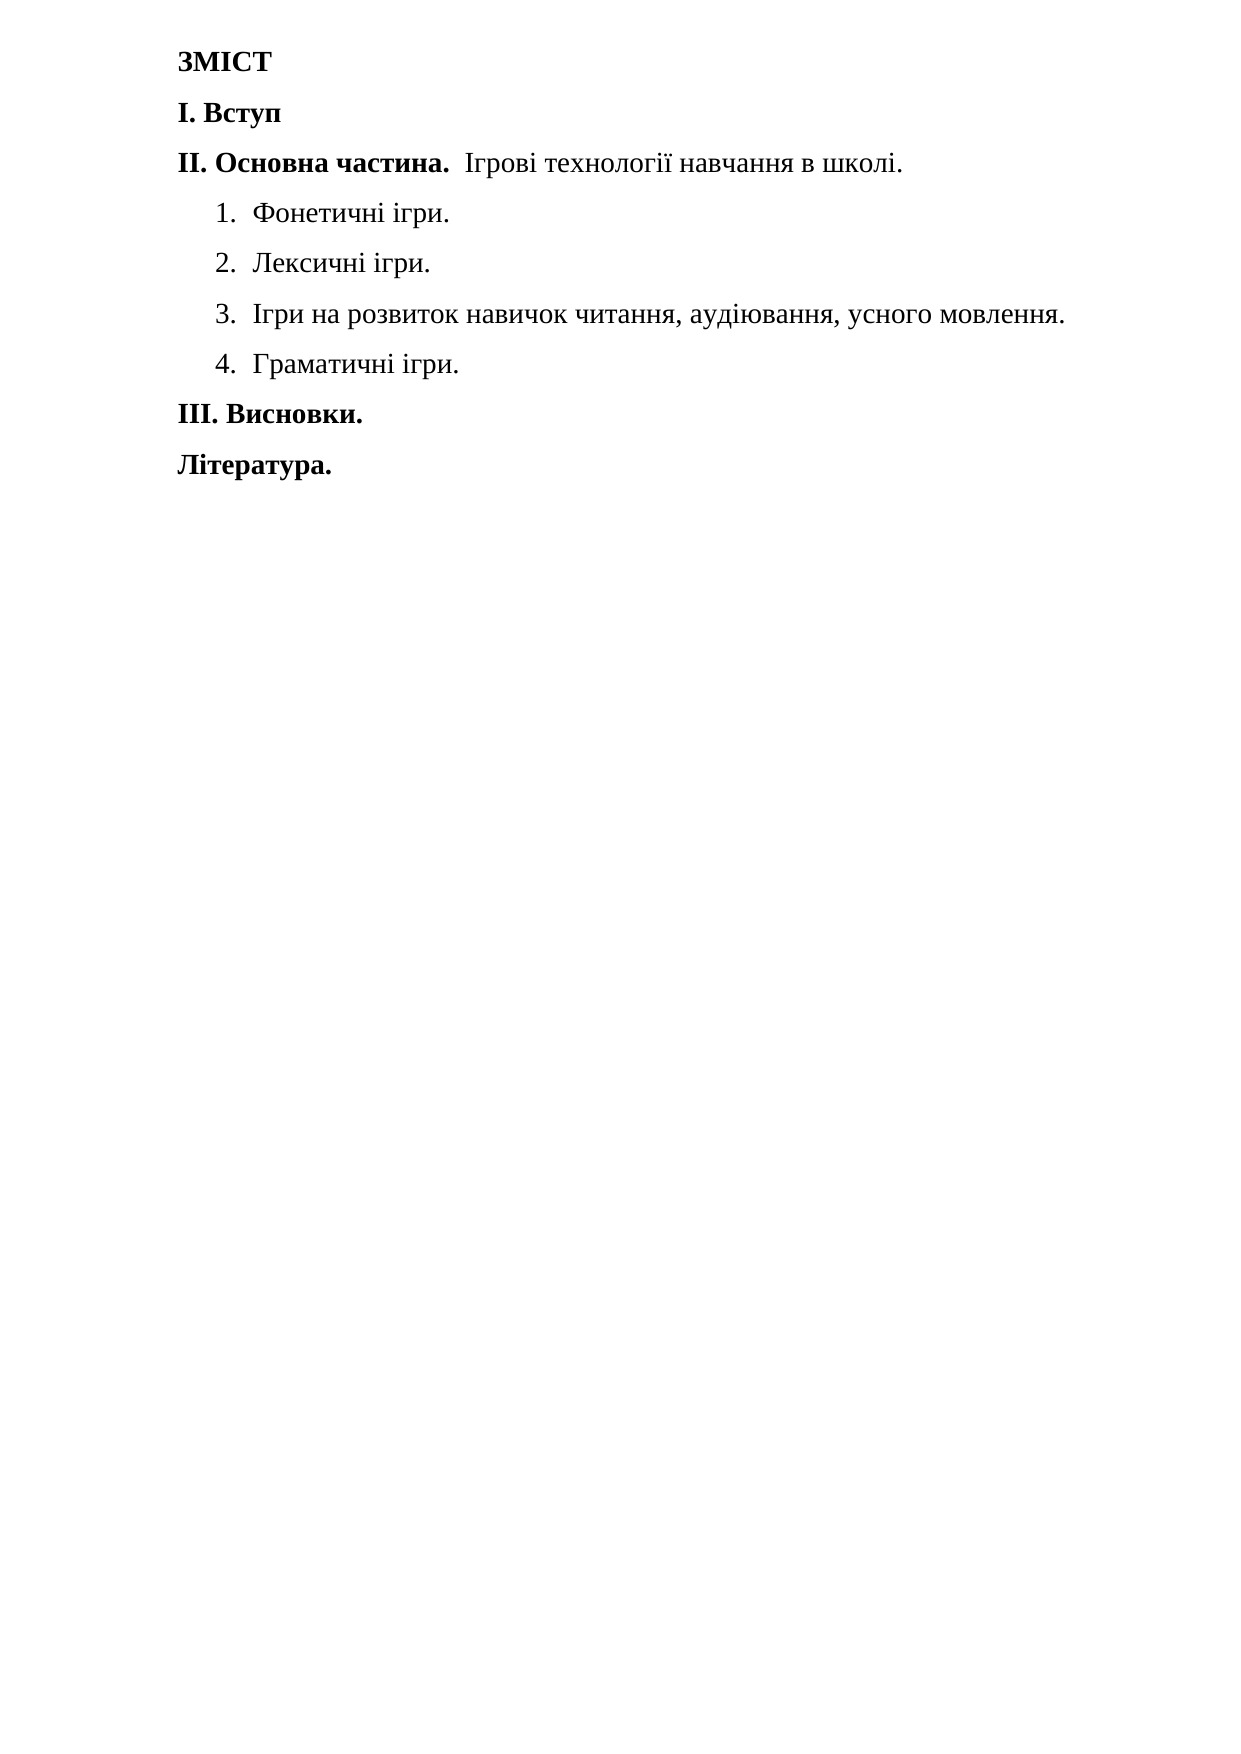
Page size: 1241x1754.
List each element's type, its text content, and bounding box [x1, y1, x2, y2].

list Ігри на розвиток навичок читання, аудіювання, усного мовлення. [215, 296, 1152, 329]
text ІІ. Основна частина. Ігрові технології навчання в школі. [177, 145, 1152, 178]
text ЗМІСТ [177, 44, 1152, 78]
list Література. [177, 447, 1152, 480]
list Фонетичні ігри. [215, 195, 1152, 229]
list ІІІ. Висновки. [177, 397, 1152, 430]
list Граматичні ігри. [215, 346, 1152, 380]
list Лексичні ігри. [215, 246, 1152, 279]
text І. Вступ [177, 95, 1152, 128]
